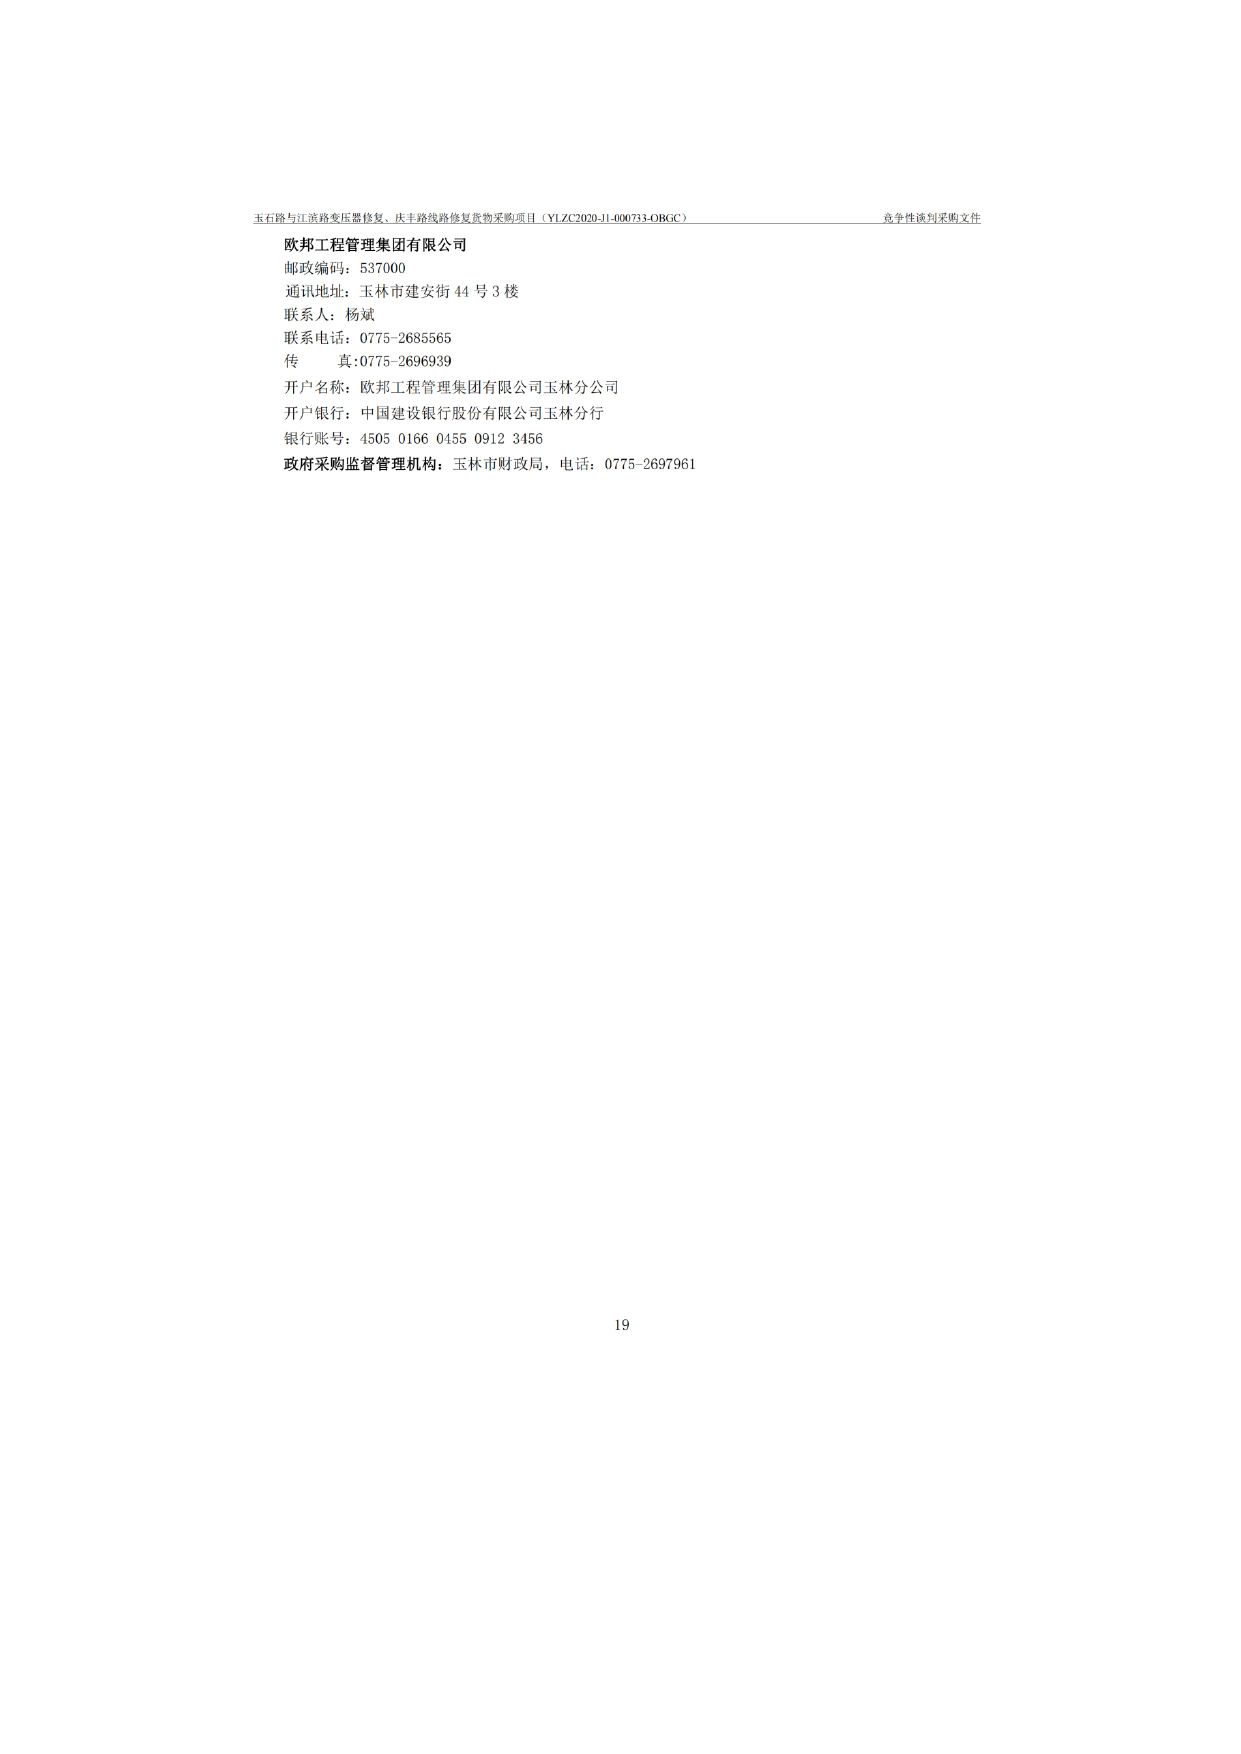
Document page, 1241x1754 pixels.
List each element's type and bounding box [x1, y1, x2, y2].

picture [187, 162, 1052, 1385]
